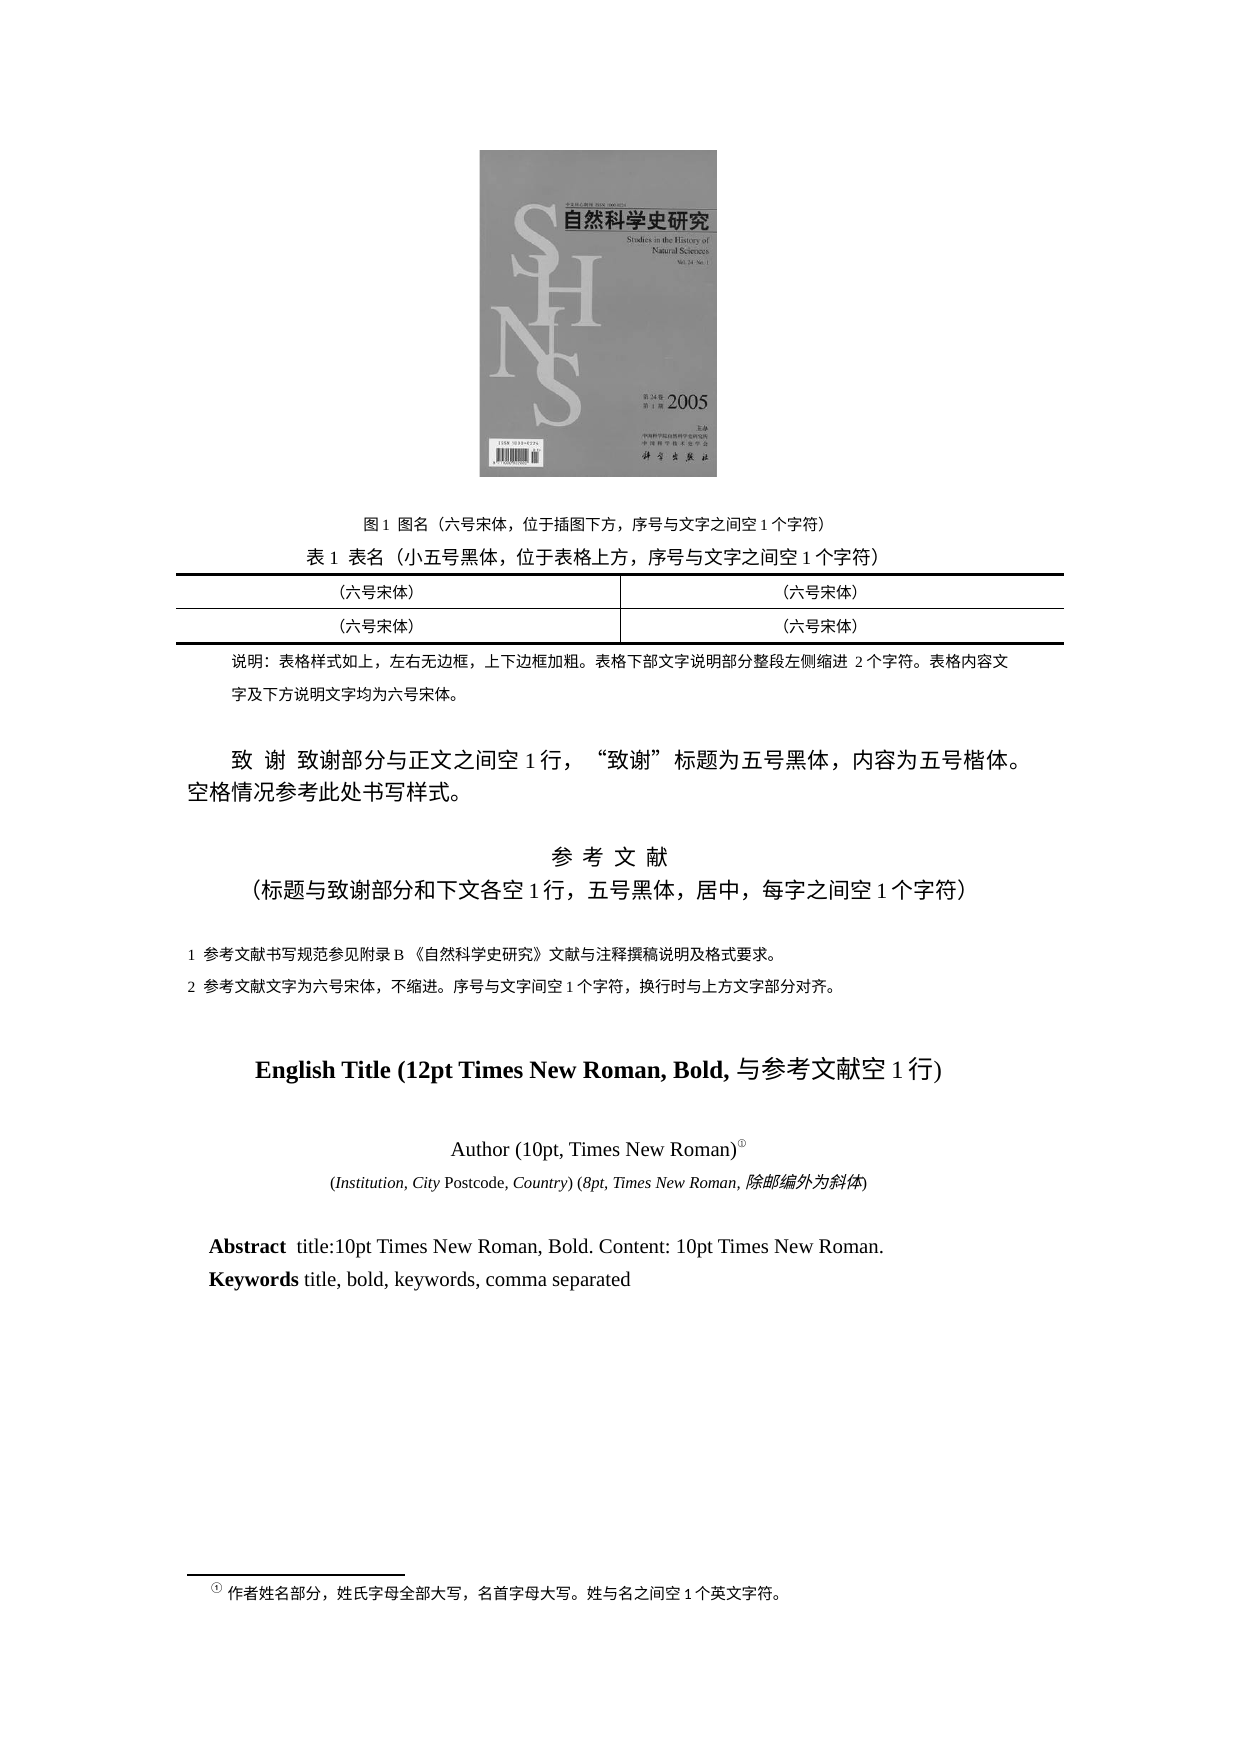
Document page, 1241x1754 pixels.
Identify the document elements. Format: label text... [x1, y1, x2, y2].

table_header （六号宋体） [621, 576, 1064, 608]
text 表1 表名（小五号黑体，位于表格上方，序号与文字之间空1个字符） [187, 540, 1009, 572]
text English Title (12pt Times New Roman, Bold, 与参考文献空1行) [187, 1035, 1009, 1100]
text 致 谢 致谢部分与正文之间空1行，“致谢”标题为五号黑体，内容为五号楷体。空格情况参考此处书写样式。 [187, 742, 1009, 807]
text 参 考 文 献 [187, 840, 1009, 872]
text （标题与致谢部分和下文各空1行，五号黑体，居中，每字之间空1个字符） [187, 872, 1009, 905]
text Author (10pt, Times New Roman) [187, 1132, 1009, 1165]
text 说明：表格样式如上，左右无边框，上下边框加粗。表格下部文字说明部分整段左侧缩进2个字符。表格内容文字及下方说明文字均为六号宋体。 [231, 645, 1009, 710]
text Keywords title, bold, keywords, comma separated [187, 1262, 1009, 1295]
table_header （六号宋体） [176, 576, 620, 608]
text 2 参考文献文字为六号宋体，不缩进。序号与文字间空1个字符，换行时与上方文字部分对齐。 [187, 970, 1009, 1002]
text (Institution, City Postcode, Country) (8pt, Times New Roman, 除邮编外为斜体) [187, 1165, 1009, 1197]
text 1 参考文献书写规范参见附录B 《自然科学史研究》文献与注释撰稿说明及格式要求。 [187, 937, 1009, 970]
table_cell （六号宋体） [176, 609, 620, 642]
text 图1 图名（六号宋体，位于插图下方，序号与文字之间空1个字符） [187, 507, 1009, 540]
text Abstract title:10pt Times New Roman, Bold. Content: 10pt Times New Roman. [187, 1230, 1009, 1262]
table_cell （六号宋体） [621, 609, 1064, 642]
